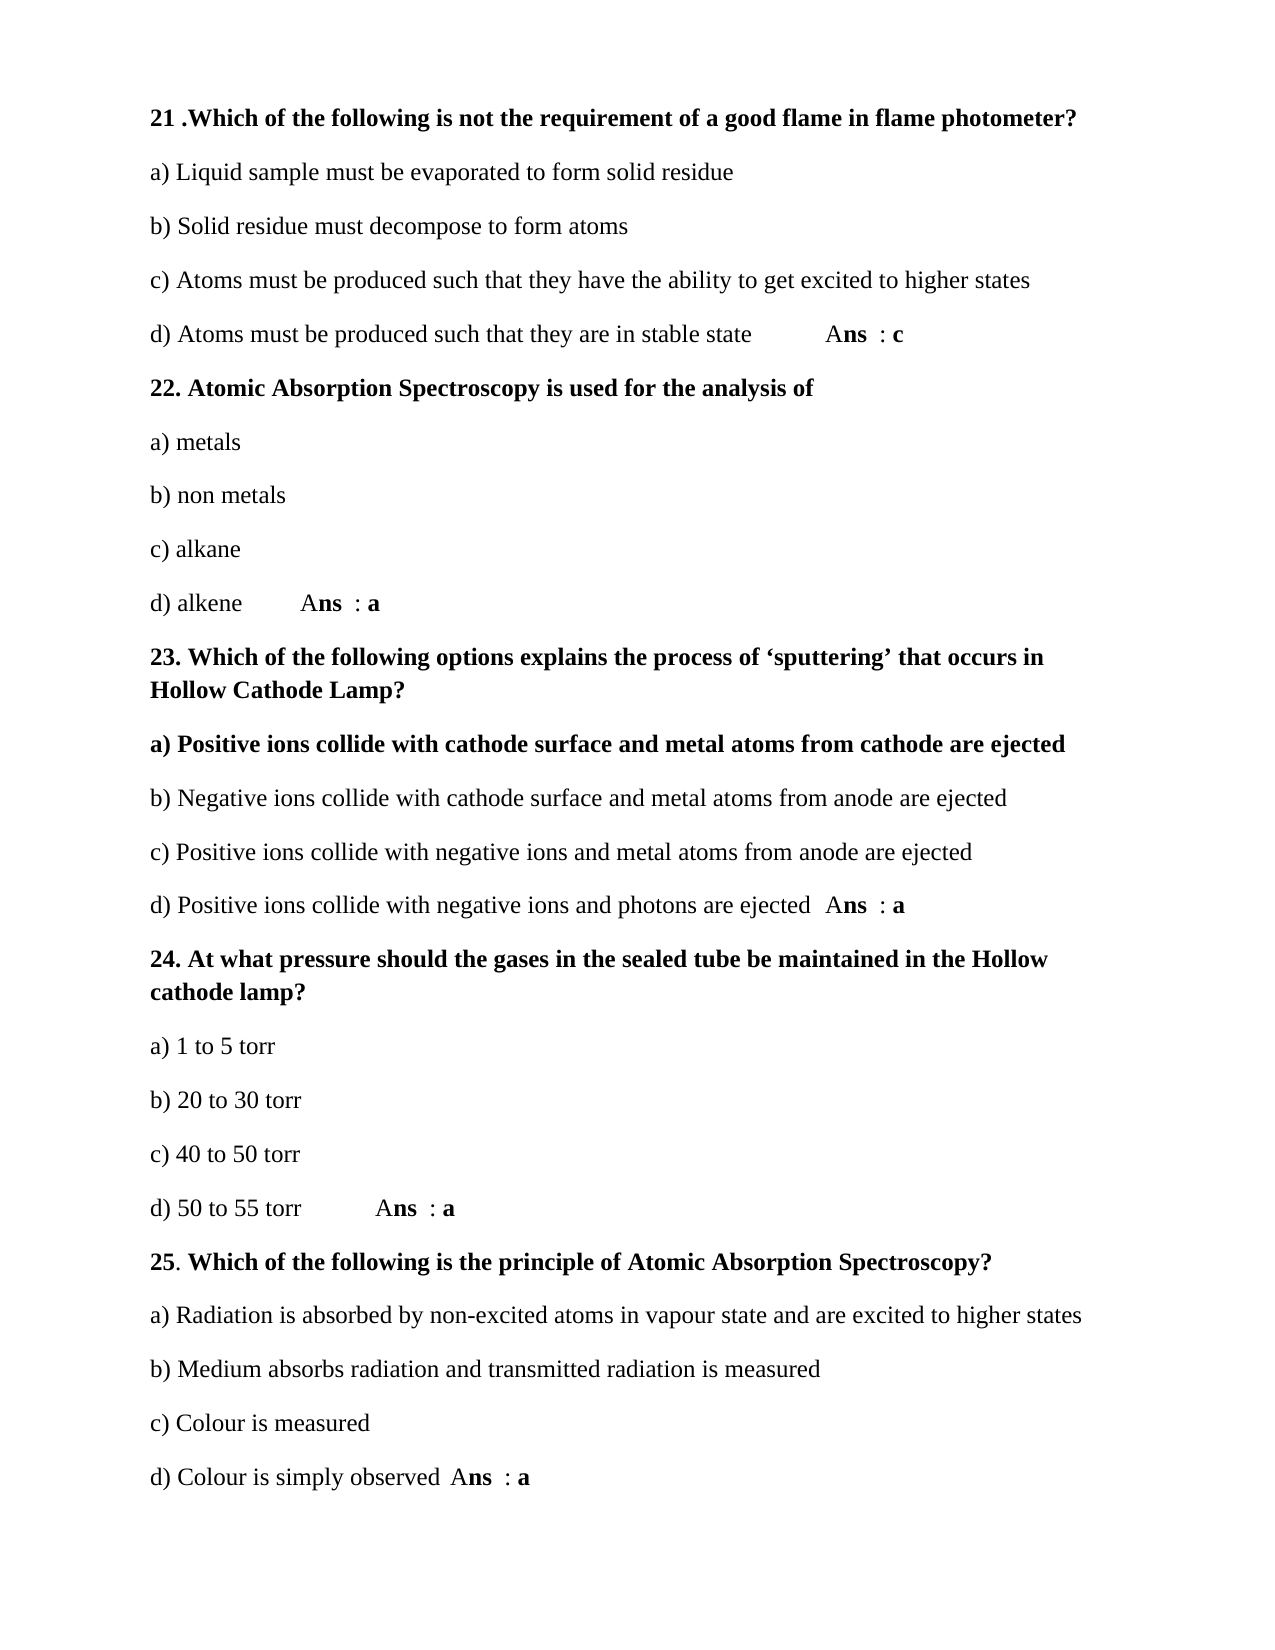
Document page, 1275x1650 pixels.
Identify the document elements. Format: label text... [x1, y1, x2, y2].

text a) 1 to 5 torr [150, 1031, 1125, 1060]
text d) Colour is simply observed Ans : a [150, 1462, 1125, 1491]
text a) Positive ions collide with cathode surface and metal atoms from cathode are ejected [150, 729, 1125, 758]
text 22. Atomic Absorption Spectroscopy is used for the analysis of [150, 373, 1125, 401]
text 23. Which of the following options explains the process of ‘sputtering’ that occurs in Hollow Cathode Lamp? [150, 642, 1125, 704]
text b) 20 to 30 torr [150, 1085, 1125, 1114]
text c) 40 to 50 torr [150, 1139, 1125, 1168]
text a) metals [150, 427, 1125, 455]
text b) Solid residue must decompose to form atoms [150, 211, 1125, 240]
text c) Atoms must be produced such that they have the ability to get excited to higher states [150, 265, 1125, 294]
text b) Negative ions collide with cathode surface and metal atoms from anode are ejected [150, 783, 1125, 811]
text d) alkene Ans : a [150, 588, 1125, 617]
text 25. Which of the following is the principle of Atomic Absorption Spectroscopy? [150, 1247, 1125, 1275]
text b) Medium absorbs radiation and transmitted radiation is measured [150, 1354, 1125, 1383]
text c) alkane [150, 534, 1125, 563]
text c) Positive ions collide with negative ions and metal atoms from anode are ejected [150, 837, 1125, 865]
text d) Positive ions collide with negative ions and photons are ejected Ans : a [150, 890, 1125, 919]
text 21 .Which of the following is not the requirement of a good flame in flame photometer? [150, 103, 1125, 132]
text a) Liquid sample must be evaporated to form solid residue [150, 157, 1125, 186]
text c) Colour is measured [150, 1408, 1125, 1437]
text b) non metals [150, 480, 1125, 509]
text a) Radiation is absorbed by non-excited atoms in vapour state and are excited to higher states [150, 1300, 1125, 1329]
text d) Atoms must be produced such that they are in stable state Ans : c [150, 319, 1125, 348]
text 24. At what pressure should the gases in the sealed tube be maintained in the Hollow cathode lamp? [150, 944, 1125, 1006]
text d) 50 to 55 torr Ans : a [150, 1193, 1125, 1221]
